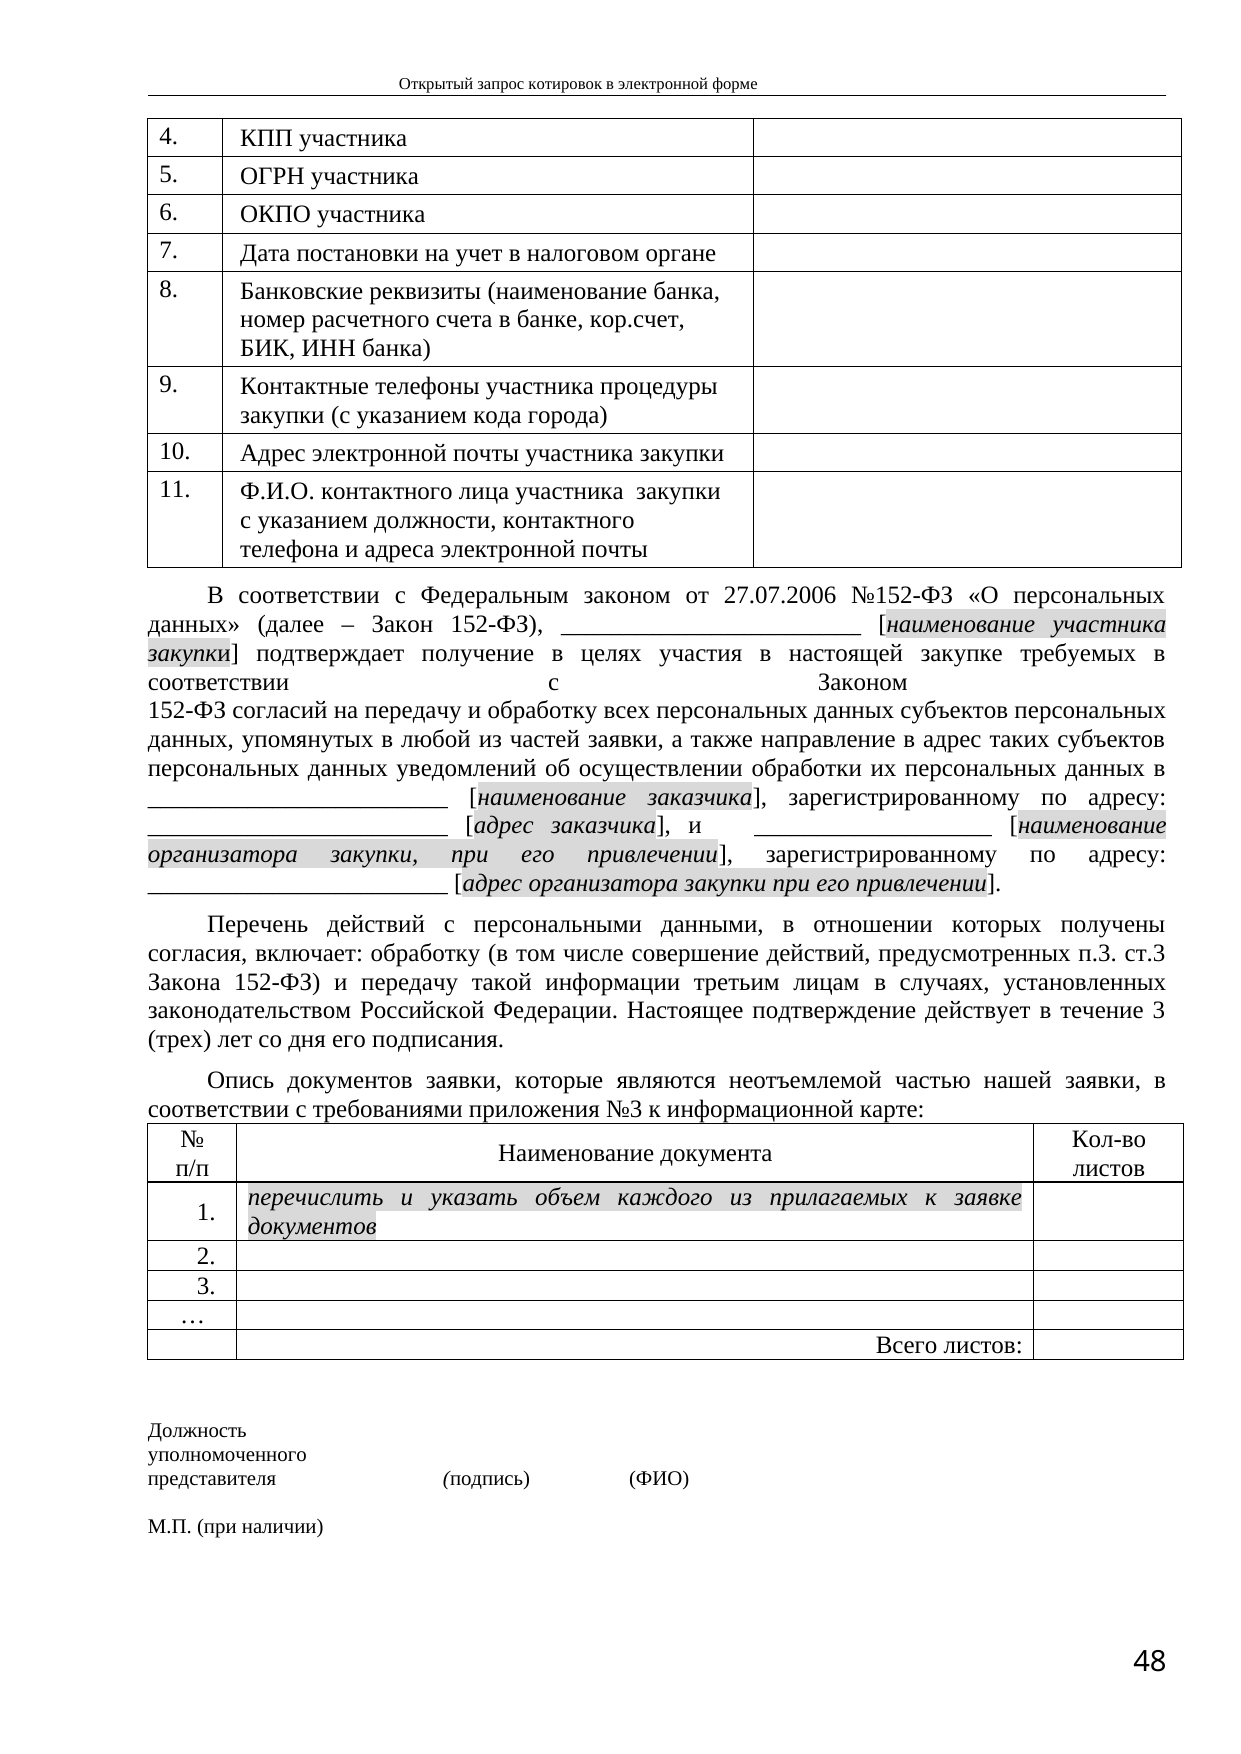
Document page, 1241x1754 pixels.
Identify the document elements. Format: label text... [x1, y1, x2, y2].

table_cell [148, 272, 222, 366]
text Перечень действий с персональными данными, в отношении которых получены согласия, включает: обработку (в том числе совершение действий, предусмотренных п.3. ст.3 Закона 152-ФЗ) и передачу такой информации третьим лицам в случаях, установленных законодательством Российской Федерации. Настоящее подтверждение действует в течение 3 (трех) лет со дня его подписания. [148, 909, 1166, 1053]
table_cell [754, 195, 1181, 232]
table_cell [754, 234, 1181, 271]
text уполномоченного [148, 1442, 1166, 1466]
table_cell [1034, 1183, 1183, 1240]
table_cell Всего листов: [237, 1330, 1033, 1359]
table_cell перечислить и указать объем каждого из прилагаемых к заявке документов [376, 1183, 1033, 1240]
table_cell КПП участника [223, 119, 753, 156]
table_cell [148, 1330, 236, 1359]
table_cell … [148, 1301, 236, 1329]
table_cell [148, 434, 222, 471]
text В соответствии с Федеральным законом от 27.07.2006 №152-ФЗ «О персональных данных» (далее – Закон 152-ФЗ), ________________________ [наименование участника закупки] подтверждает получение в целях участия в настоящей закупке требуемых в соответствии с Законом 152-ФЗ согласий на передачу и обработку всех персональных данных субъектов персональных данных, упомянутых в любой из частей заявки, а также направление в адрес таких субъектов персональных данных уведомлений об осуществлении обработки их персональных данных в ________________________ [наименование заказчика], зарегистрированному по адресу: ________________________ [адрес заказчика], и ___________________ [наименование организатора закупки, при его привлечении], зарегистрированному по адресу: ________________________ [адрес организатора закупки при его привлечении]. [148, 580, 1166, 897]
text Опись документов заявки, которые являются неотъемлемой частью нашей заявки, в соответствии с требованиями приложения №3 к информационной карте: [148, 1065, 1166, 1123]
table_cell [148, 157, 222, 194]
table_cell Дата постановки на учет в налоговом органе [223, 234, 753, 271]
table_cell [754, 157, 1181, 194]
table_cell Контактные телефоны участника процедуры закупки (с указанием кода города) [223, 367, 753, 433]
table_cell [148, 234, 222, 271]
table_cell [754, 434, 1181, 471]
table_cell [148, 1241, 236, 1270]
table_cell ОГРН участника [223, 157, 753, 194]
table_cell [148, 195, 222, 232]
table_cell [1034, 1241, 1183, 1270]
table_cell [148, 367, 222, 433]
table_cell [1034, 1301, 1183, 1329]
table_cell ОКПО участника [223, 195, 753, 232]
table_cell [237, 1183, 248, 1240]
table_header № п/п [148, 1124, 236, 1181]
table_cell [148, 1271, 236, 1299]
table_cell [237, 1241, 1033, 1270]
table_cell [148, 119, 222, 156]
table_cell Ф.И.О. контактного лица участника закупки с указанием должности, контактного телефона и адреса электронной почты [223, 472, 753, 567]
table_cell [754, 272, 1181, 366]
table_cell [237, 1301, 1033, 1329]
text представителя (подпись) (ФИО) [148, 1466, 1166, 1490]
table_header Кол-во листов [1034, 1124, 1183, 1181]
text Должность [148, 1418, 1166, 1442]
table_cell [1034, 1271, 1183, 1299]
table_cell [237, 1271, 1033, 1299]
table_cell [148, 1183, 236, 1240]
table_header Наименование документа [237, 1124, 1033, 1181]
table_cell [1034, 1330, 1183, 1359]
table_cell [148, 472, 222, 567]
table_cell [754, 119, 1181, 156]
table_cell Банковские реквизиты (наименование банка, номер расчетного счета в банке, кор.счет, БИК, ИНН банка) [223, 272, 753, 366]
table_cell Адрес электронной почты участника закупки [223, 434, 753, 471]
text М.П. (при наличии) [148, 1514, 1166, 1538]
table_cell [754, 367, 1181, 433]
table_cell [754, 472, 1181, 567]
